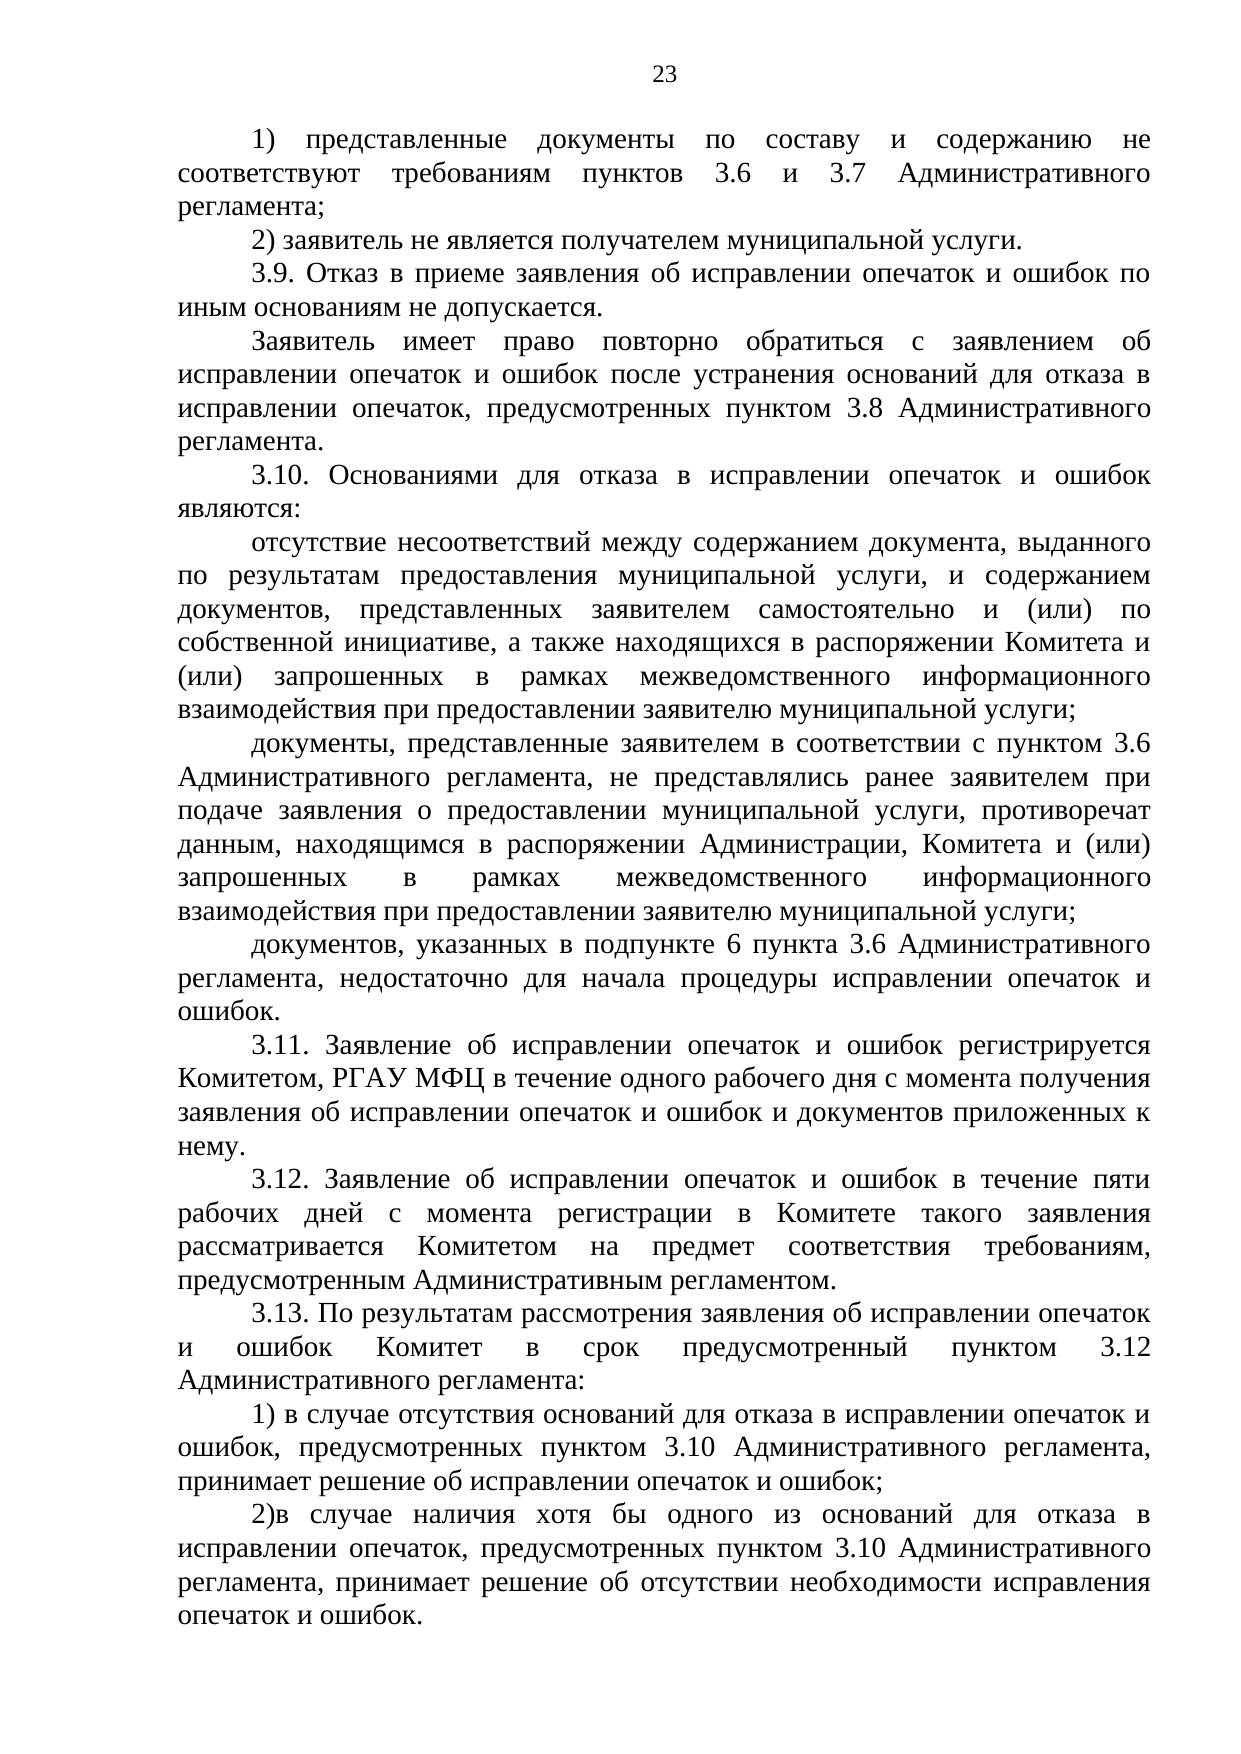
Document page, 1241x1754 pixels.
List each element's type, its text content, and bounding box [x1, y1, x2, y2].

text 3.12. Заявление об исправлении опечаток и ошибок в течение пяти рабочих дней с момента регистрации в Комитете такого заявления рассматривается Комитетом на предмет соответствия требованиям, предусмотренным Административным регламентом. [177, 1161, 1152, 1295]
text 2)в случае наличия хотя бы одного из оснований для отказа в исправлении опечаток, предусмотренных пунктом 3.10 Административного регламента, принимает решение об отсутствии необходимости исправления опечаток и ошибок. [177, 1497, 1152, 1631]
text Заявитель имеет право повторно обратиться с заявлением об исправлении опечаток и ошибок после устранения оснований для отказа в исправлении опечаток, предусмотренных пунктом 3.8 Административного регламента. [177, 323, 1152, 457]
text документов, указанных в подпункте 6 пункта 3.6 Административного регламента, недостаточно для начала процедуры исправлении опечаток и ошибок. [177, 926, 1152, 1027]
text отсутствие несоответствий между содержанием документа, выданного по результатам предоставления муниципальной услуги, и содержанием документов, представленных заявителем самостоятельно и (или) по собственной инициативе, а также находящихся в распоряжении Комитета и (или) запрошенных в рамках межведомственного информационного взаимодействия при предоставлении заявителю муниципальной услуги; [177, 524, 1152, 725]
text 3.11. Заявление об исправлении опечаток и ошибок регистрируется Комитетом, РГАУ МФЦ в течение одного рабочего дня с момента получения заявления об исправлении опечаток и ошибок и документов приложенных к нему. [177, 1027, 1152, 1161]
text 1) представленные документы по составу и содержанию не соответствуют требованиям пунктов 3.6 и 3.7 Административного регламента; [177, 121, 1152, 222]
text документы, представленные заявителем в соответствии с пунктом 3.6 Административного регламента, не представлялись ранее заявителем при подаче заявления о предоставлении муниципальной услуги, противоречат данным, находящимся в распоряжении Администрации, Комитета и (или) запрошенных в рамках межведомственного информационного взаимодействия при предоставлении заявителю муниципальной услуги; [177, 725, 1152, 926]
text 3.9. Отказ в приеме заявления об исправлении опечаток и ошибок по иным основаниям не допускается. [177, 256, 1152, 323]
text 3.13. По результатам рассмотрения заявления об исправлении опечаток и ошибок Комитет в срок предусмотренный пунктом 3.12 Административного регламента: [177, 1295, 1152, 1396]
text 2) заявитель не является получателем муниципальной услуги. [177, 222, 1152, 256]
text 3.10. Основаниями для отказа в исправлении опечаток и ошибок являются: [177, 457, 1152, 524]
text 1) в случае отсутствия оснований для отказа в исправлении опечаток и ошибок, предусмотренных пунктом 3.10 Административного регламента, принимает решение об исправлении опечаток и ошибок; [177, 1396, 1152, 1497]
